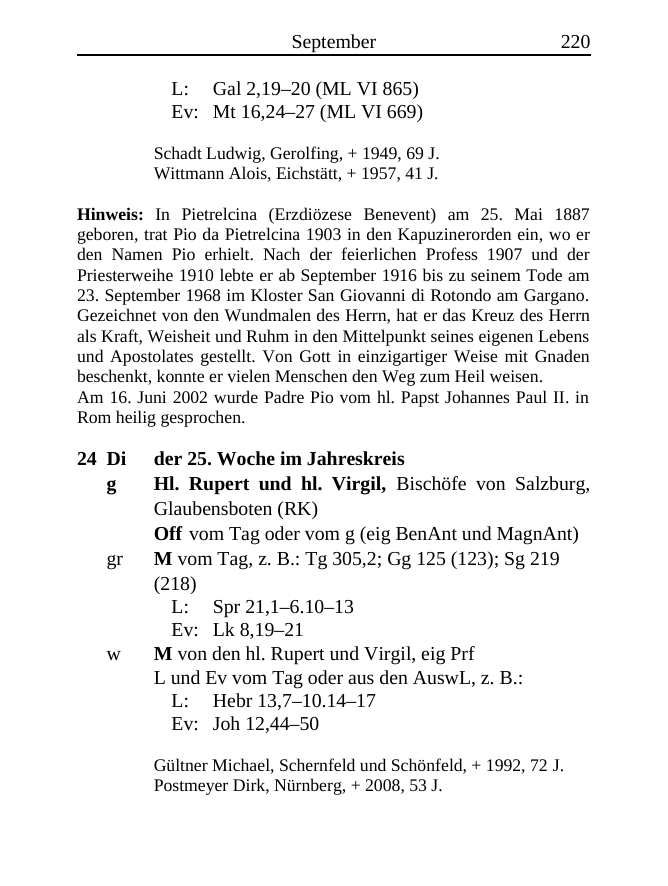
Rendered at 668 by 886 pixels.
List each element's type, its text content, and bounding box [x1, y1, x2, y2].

text L: Spr 21,1–6.10–13 [171, 595, 591, 618]
text Ev: Mt 16,24–27 (ML VI 669) [171, 99, 591, 122]
text L: Gal 2,19–20 (ML VI 865) [171, 77, 591, 99]
text Hinweis: In Pietrelcina (Erzdiözese Benevent) am 25. Mai 1887 geboren, trat Pio da Pietrelcina 1903 in den Kapuzinerorden ein, wo er den Namen Pio erhielt. Nach der feierlichen Profess 1907 und der Priesterweihe 1910 lebte er ab September 1916 bis zu seinem Tode am 23. September 1968 im Kloster San Giovanni di Rotondo am Gargano. Gezeichnet von den Wundmalen des Herrn, hat er das Kreuz des Herrn als Kraft, Weisheit und Ruhm in den Mittelpunkt seines eigenen Lebens und Apostolates gestellt. Von Gott in einzigartiger Weise mit Gnaden beschenkt, konnte er vielen Menschen den Weg zum Heil weisen. [77, 204, 591, 386]
text L und Ev vom Tag oder aus den AuswL, z. B.: [153, 666, 591, 689]
text Ev: Lk 8,19–21 [171, 618, 591, 641]
text Gültner Michael, Schernfeld und Schönfeld, + 1992, 72 J. [153, 754, 591, 775]
text Wittmann Alois, Eichstätt, + 1957, 41 J. [153, 163, 591, 183]
text Postmeyer Dirk, Nürnberg, + 2008, 53 J. [153, 775, 591, 795]
text Off vom Tag oder vom g (eig BenAnt und MagnAnt) [153, 520, 591, 545]
text w M von den hl. Rupert und Virgil, eig Prf [106, 641, 591, 666]
text Am 16. Juni 2002 wurde Padre Pio vom hl. Papst Johannes Paul II. in Rom heilig gesprochen. [77, 386, 591, 427]
text g Hl. Rupert und hl. Virgil, Bischöfe von Salzburg, Glaubensboten (RK) [106, 470, 591, 520]
text gr M vom Tag, z. B.: Tg 305,2; Gg 125 (123); Sg 219 (218) [106, 545, 591, 595]
text 24 Di der 25. Woche im Jahreskreis [77, 447, 591, 470]
text Schadt Ludwig, Gerolfing, + 1949, 69 J. [153, 143, 591, 163]
text Ev: Joh 12,44–50 [171, 711, 591, 734]
text L: Hebr 13,7–10.14–17 [171, 689, 591, 711]
